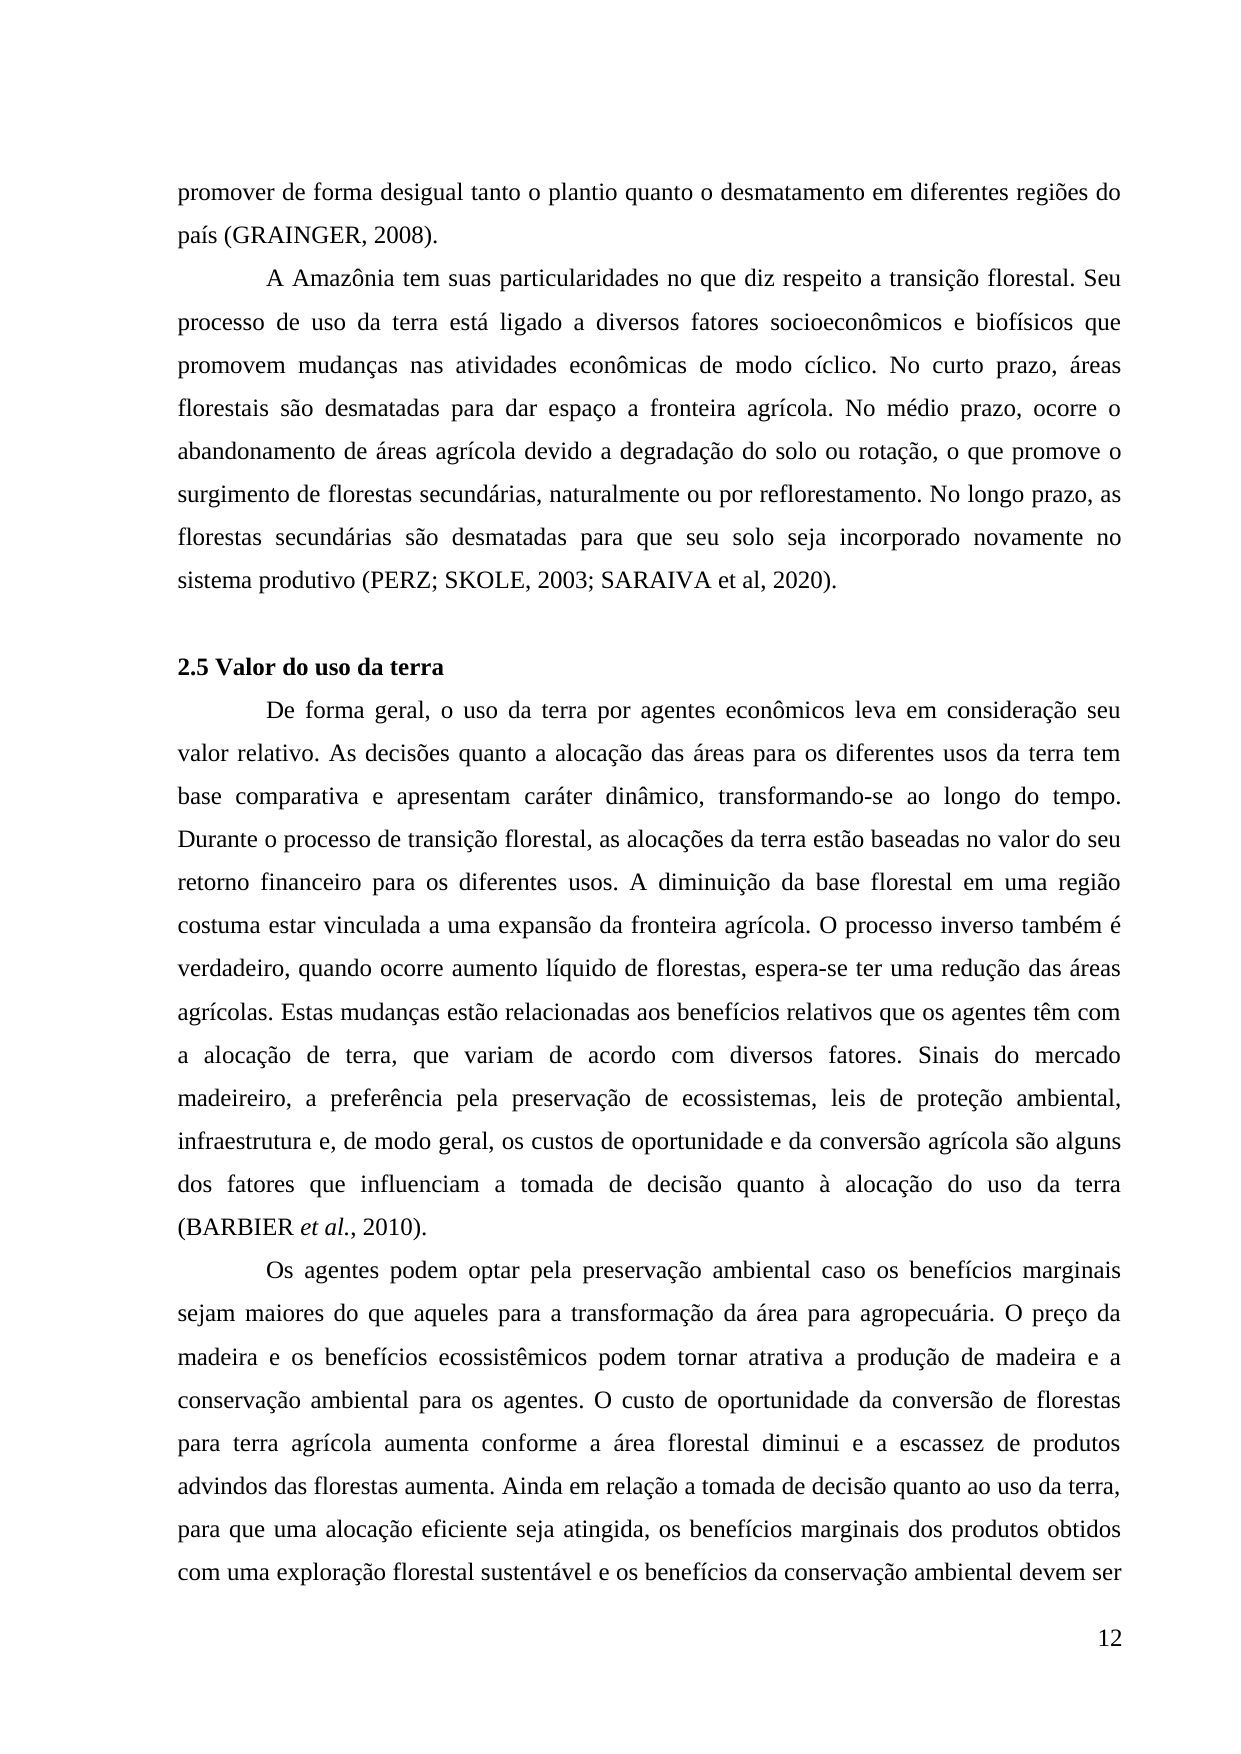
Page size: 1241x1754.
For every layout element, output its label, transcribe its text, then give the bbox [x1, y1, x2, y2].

text De forma geral, o uso da terra por agentes econômicos leva em consideração seu valor relativo. As decisões quanto a alocação das áreas para os diferentes usos da terra tem base comparativa e apresentam caráter dinâmico, transformando-se ao longo do tempo. Durante o processo de transição florestal, as alocações da terra estão baseadas no valor do seu retorno financeiro para os diferentes usos. A diminuição da base florestal em uma região costuma estar vinculada a uma expansão da fronteira agrícola. O processo inverso também é verdadeiro, quando ocorre aumento líquido de florestas, espera-se ter uma redução das áreas agrícolas. Estas mudanças estão relacionadas aos benefícios relativos que os agentes têm com a alocação de terra, que variam de acordo com diversos fatores. Sinais do mercado madeireiro, a preferência pela preservação de ecossistemas, leis de proteção ambiental, infraestrutura e, de modo geral, os custos de oportunidade e da conversão agrícola são alguns dos fatores que influenciam a tomada de decisão quanto à alocação do uso da terra (BARBIER et al., 2010). [177, 695, 1122, 1241]
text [177, 1255, 1122, 1586]
text A Amazônia tem suas particularidades no que diz respeito a transição florestal. Seu processo de uso da terra está ligado a diversos fatores socioeconômicos e biofísicos que promovem mudanças nas atividades econômicas de modo cíclico. No curto prazo, áreas florestais são desmatadas para dar espaço a fronteira agrícola. No médio prazo, ocorre o abandonamento de áreas agrícola devido a degradação do solo ou rotação, o que promove o surgimento de florestas secundárias, naturalmente ou por reflorestamento. No longo prazo, as florestas secundárias são desmatadas para que seu solo seja incorporado novamente no sistema produtivo (PERZ; SKOLE, 2003; SARAIVA et al, 2020). [177, 263, 1122, 594]
subtitle 2.5 Valor do uso da terra [177, 652, 1122, 680]
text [177, 177, 1122, 249]
